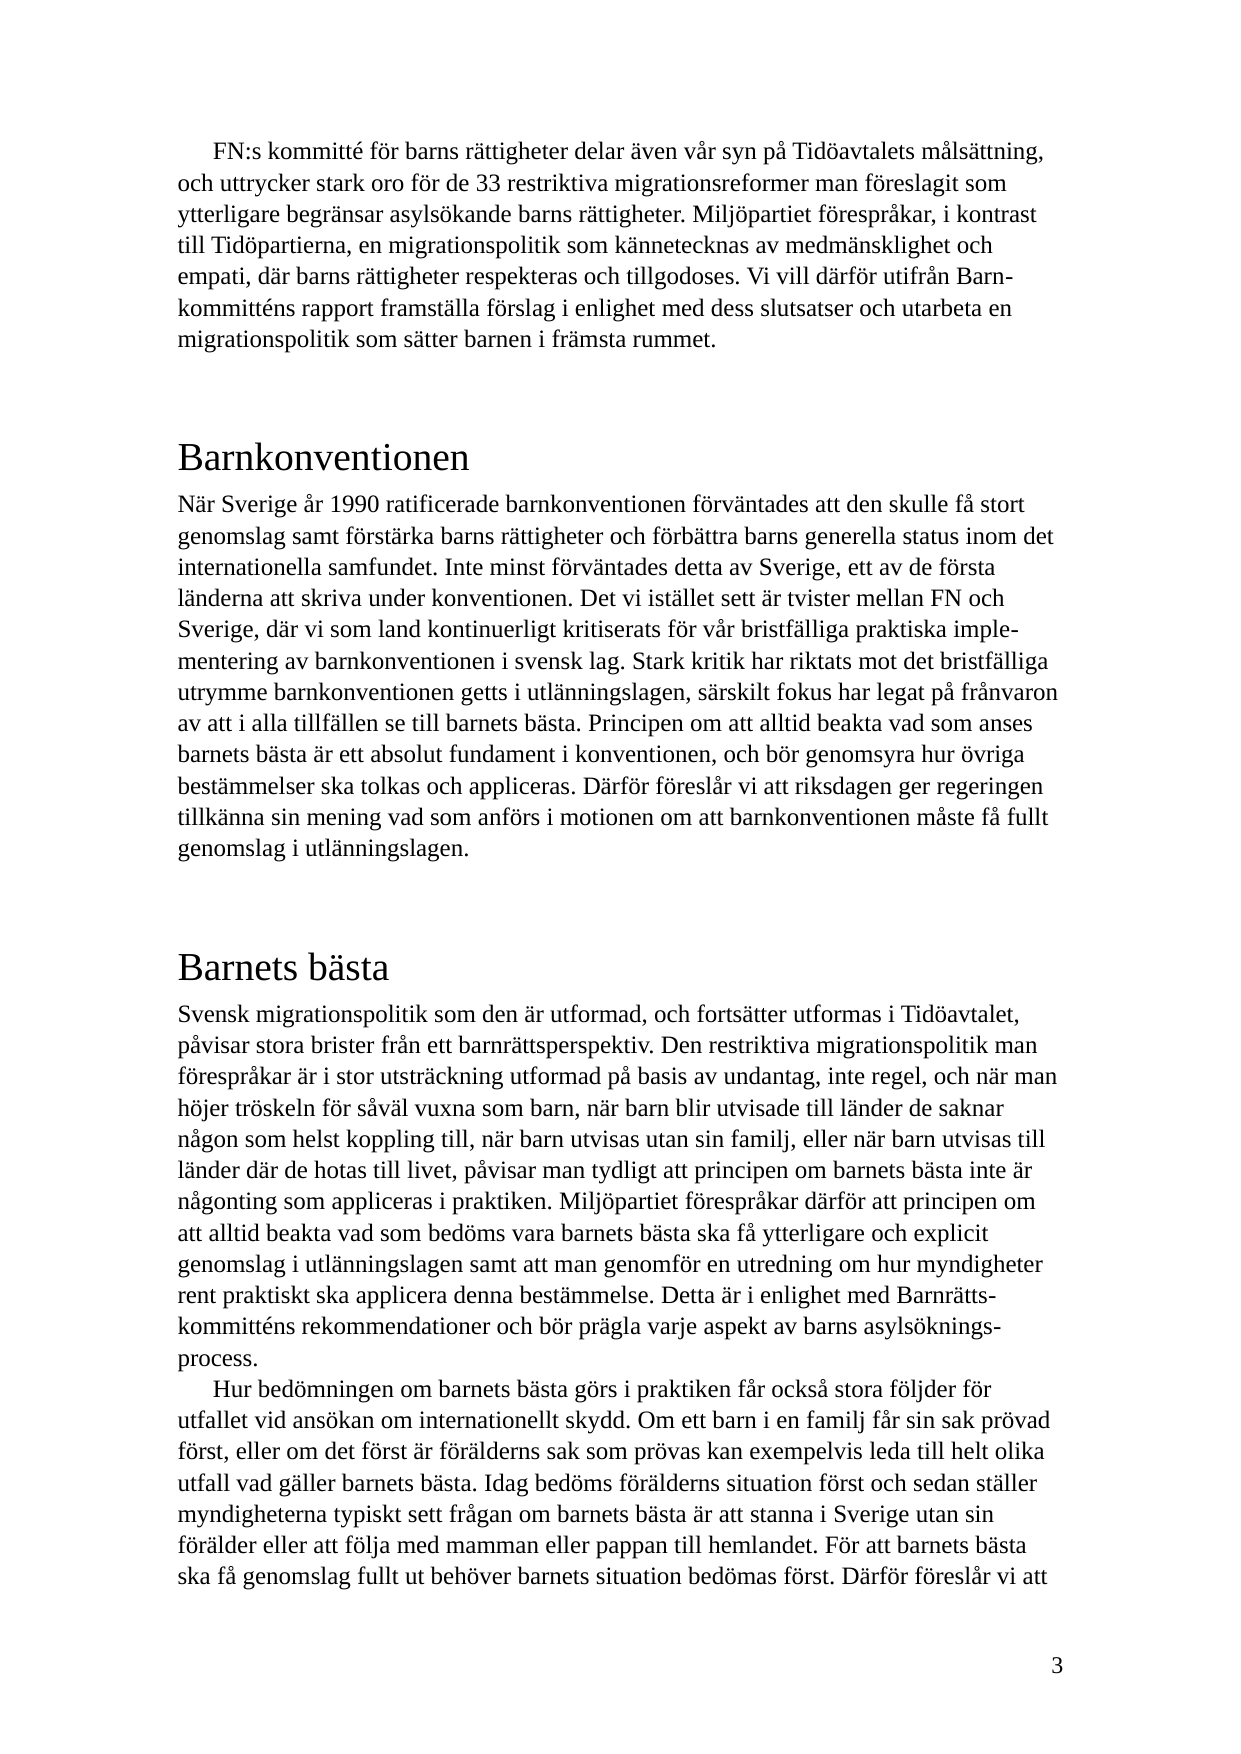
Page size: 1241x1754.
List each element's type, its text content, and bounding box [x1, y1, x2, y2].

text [177, 1371, 1063, 1590]
subtitle Barnets bästa [177, 947, 1063, 988]
text FN:s kommitté för barns rättigheter delar även vår syn på Tidöavtalets målsättning, och uttrycker stark oro för de 33 restriktiva migrationsreformer man föreslagit som ytterligare begränsar asylsökande barns rättigheter. Miljöpartiet förespråkar, i kontrast till Tidöpartierna, en migrationspolitik som kännetecknas av medmänsklighet och empati, där barns rättigheter respekteras och tillgodoses. Vi vill därför utifrån Barnkommitténs rapport framställa förslag i enlighet med dess slutsatser och utarbeta en migrationspolitik som sätter barnen i främsta rummet. [177, 134, 1063, 353]
text Svensk migrationspolitik som den är utformad, och fortsätter utformas i Tidöavtalet, påvisar stora brister från ett barnrättsperspektiv. Den restriktiva migrationspolitik man förespråkar är i stor utsträckning utformad på basis av undantag, inte regel, och när man höjer tröskeln för såväl vuxna som barn, när barn blir utvisade till länder de saknar någon som helst koppling till, när barn utvisas utan sin familj, eller när barn utvisas till länder där de hotas till livet, påvisar man tydligt att principen om barnets bästa inte är någonting som appliceras i praktiken. Miljöpartiet förespråkar därför att principen om att alltid beakta vad som bedöms vara barnets bästa ska få ytterligare och explicit genomslag i utlänningslagen samt att man genomför en utredning om hur myndigheter rent praktiskt ska applicera denna bestämmelse. Detta är i enlighet med Barnrättskommitténs rekommendationer och bör prägla varje aspekt av barns asylsökningsprocess. [177, 996, 1063, 1371]
subtitle Barnkonventionen [177, 438, 1063, 479]
text När Sverige år 1990 ratificerade barnkonventionen förväntades att den skulle få stort genomslag samt förstärka barns rättigheter och förbättra barns generella status inom det internationella samfundet. Inte minst förväntades detta av Sverige, ett av de första länderna att skriva under konventionen. Det vi istället sett är tvister mellan FN och Sverige, där vi som land kontinuerligt kritiserats för vår bristfälliga praktiska implementering av barnkonventionen i svensk lag. Stark kritik har riktats mot det bristfälliga utrymme barnkonventionen getts i utlänningslagen, särskilt fokus har legat på frånvaron av att i alla tillfällen se till barnets bästa. Principen om att alltid beakta vad som anses barnets bästa är ett absolut fundament i konventionen, och bör genomsyra hur övriga bestämmelser ska tolkas och appliceras. Därför föreslår vi att riksdagen ger regeringen tillkänna sin mening vad som anförs i motionen om att barnkonventionen måste få fullt genomslag i utlänningslagen. [177, 487, 1063, 862]
